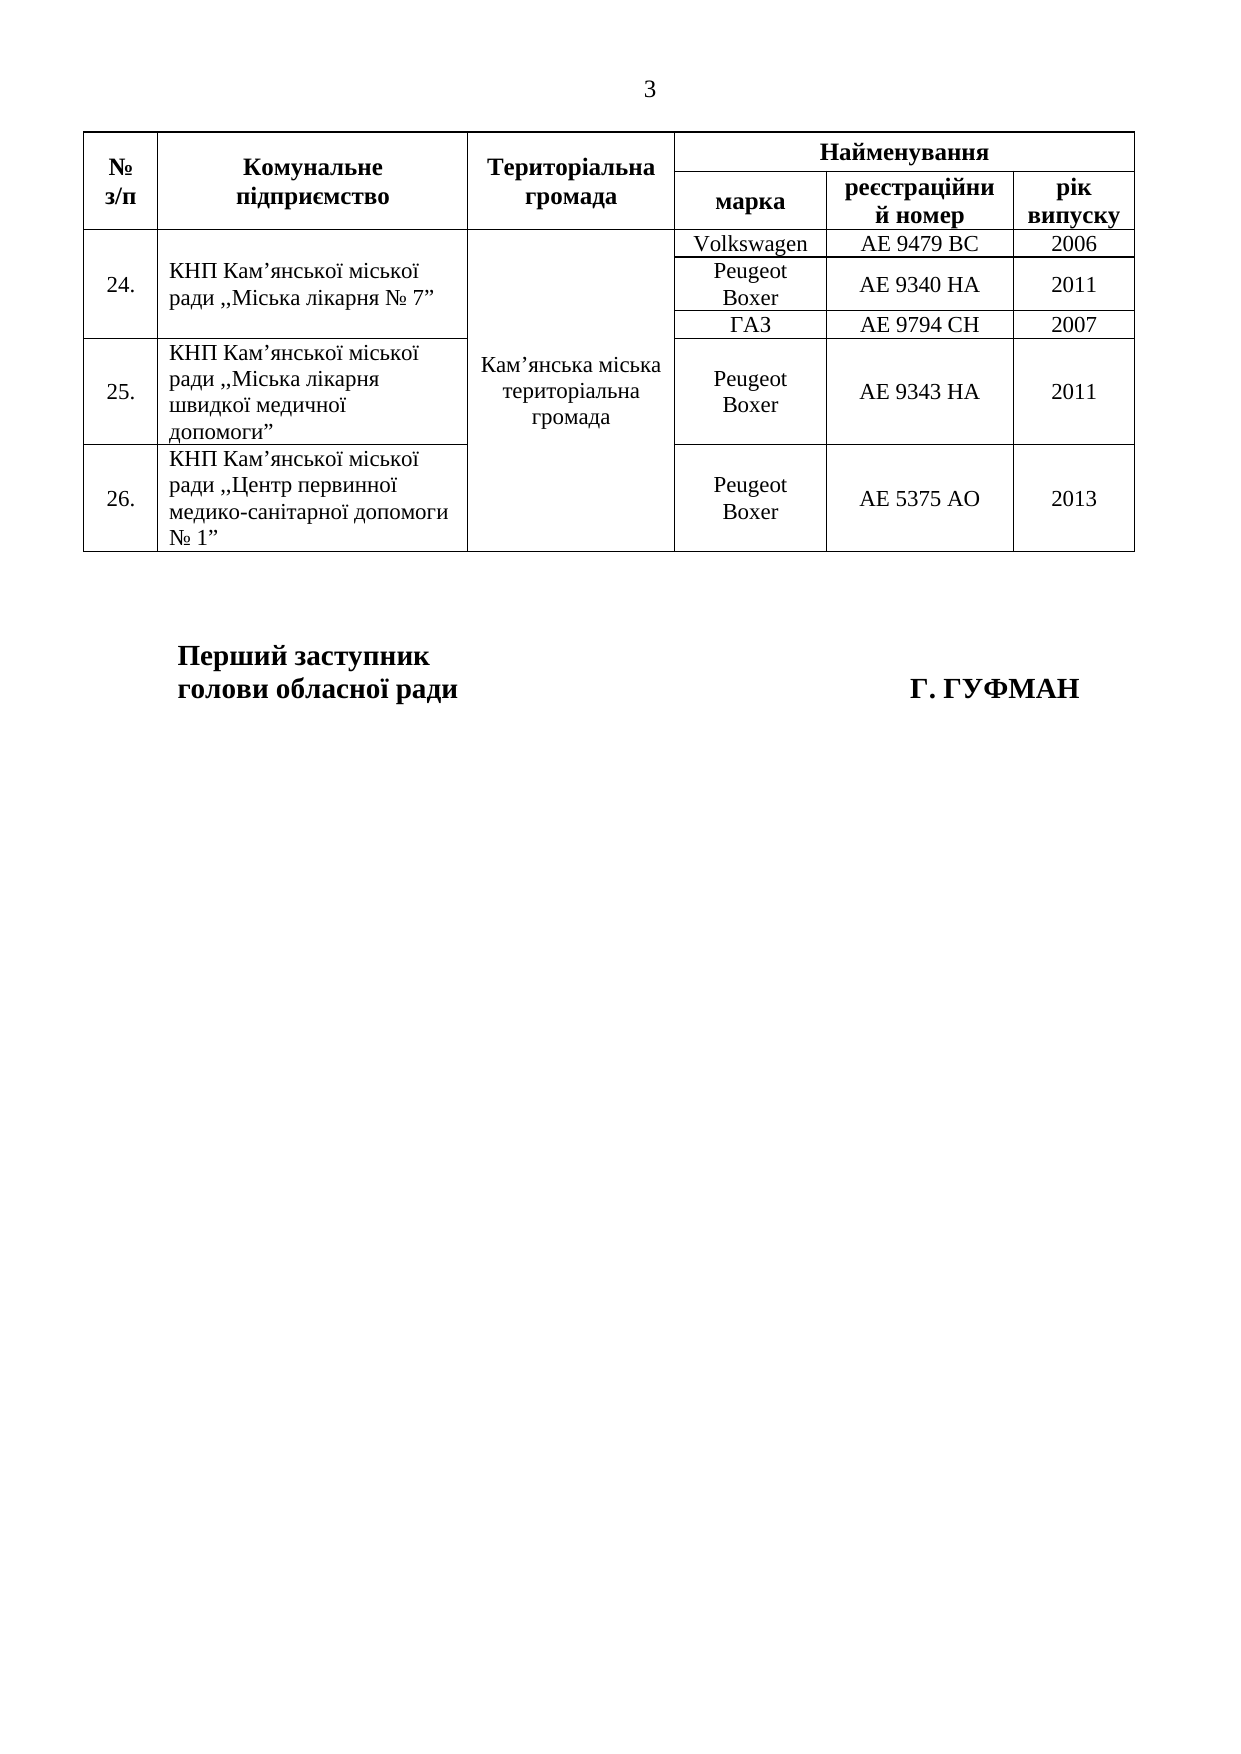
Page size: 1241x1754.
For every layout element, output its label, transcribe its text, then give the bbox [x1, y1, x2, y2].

table_header № з/п [84, 133, 157, 229]
table_cell ГАЗ [675, 311, 826, 338]
table_header Територіальна громада [468, 133, 674, 229]
table_cell Peugeot Boxer [675, 258, 826, 310]
table_cell Peugeot Boxer [675, 445, 826, 551]
text голови обласної ради Г. ГУФМАН [177, 671, 1122, 705]
table_cell реєстраційний номер [827, 172, 1013, 229]
table_cell марка [675, 172, 826, 229]
table_cell АЕ 9794 CH [827, 311, 1013, 338]
table_cell Peugeot Boxer [675, 339, 826, 444]
table_header Комунальне підприємство [158, 133, 467, 229]
table_cell 2013 [1014, 445, 1134, 551]
table_cell 2011 [1014, 339, 1134, 444]
table_cell Volkswagen [675, 230, 826, 256]
table_cell КНП Кам’янської міської ради ,,Центр первинної медико-санітарної допомоги № 1” [158, 445, 467, 551]
table_header Найменування [675, 133, 1134, 171]
table_cell КНП Кам’янської міської ради ,,Міська лікарня № 7” [158, 230, 467, 338]
table_cell Кам’янська міська територіальна громада [468, 230, 674, 551]
table_cell КНП Кам’янської міської ради ,,Міська лікарня швидкої медичної допомоги” [158, 339, 467, 444]
table_cell 26. [84, 445, 157, 551]
table_cell 25. [84, 339, 157, 444]
text Перший заступник [177, 638, 1122, 671]
table_cell рік випуску [1014, 172, 1134, 229]
table_cell 2007 [1014, 311, 1134, 338]
table_cell АЕ 5375 АО [827, 445, 1013, 551]
table_cell 2011 [1014, 258, 1134, 310]
table_cell 24. [84, 230, 157, 338]
table_cell АЕ 9343 НA [827, 339, 1013, 444]
table_cell АЕ 9479 ВС [827, 230, 1013, 256]
table_cell 2006 [1014, 230, 1134, 256]
table_cell АЕ 9340 HA [827, 258, 1013, 310]
